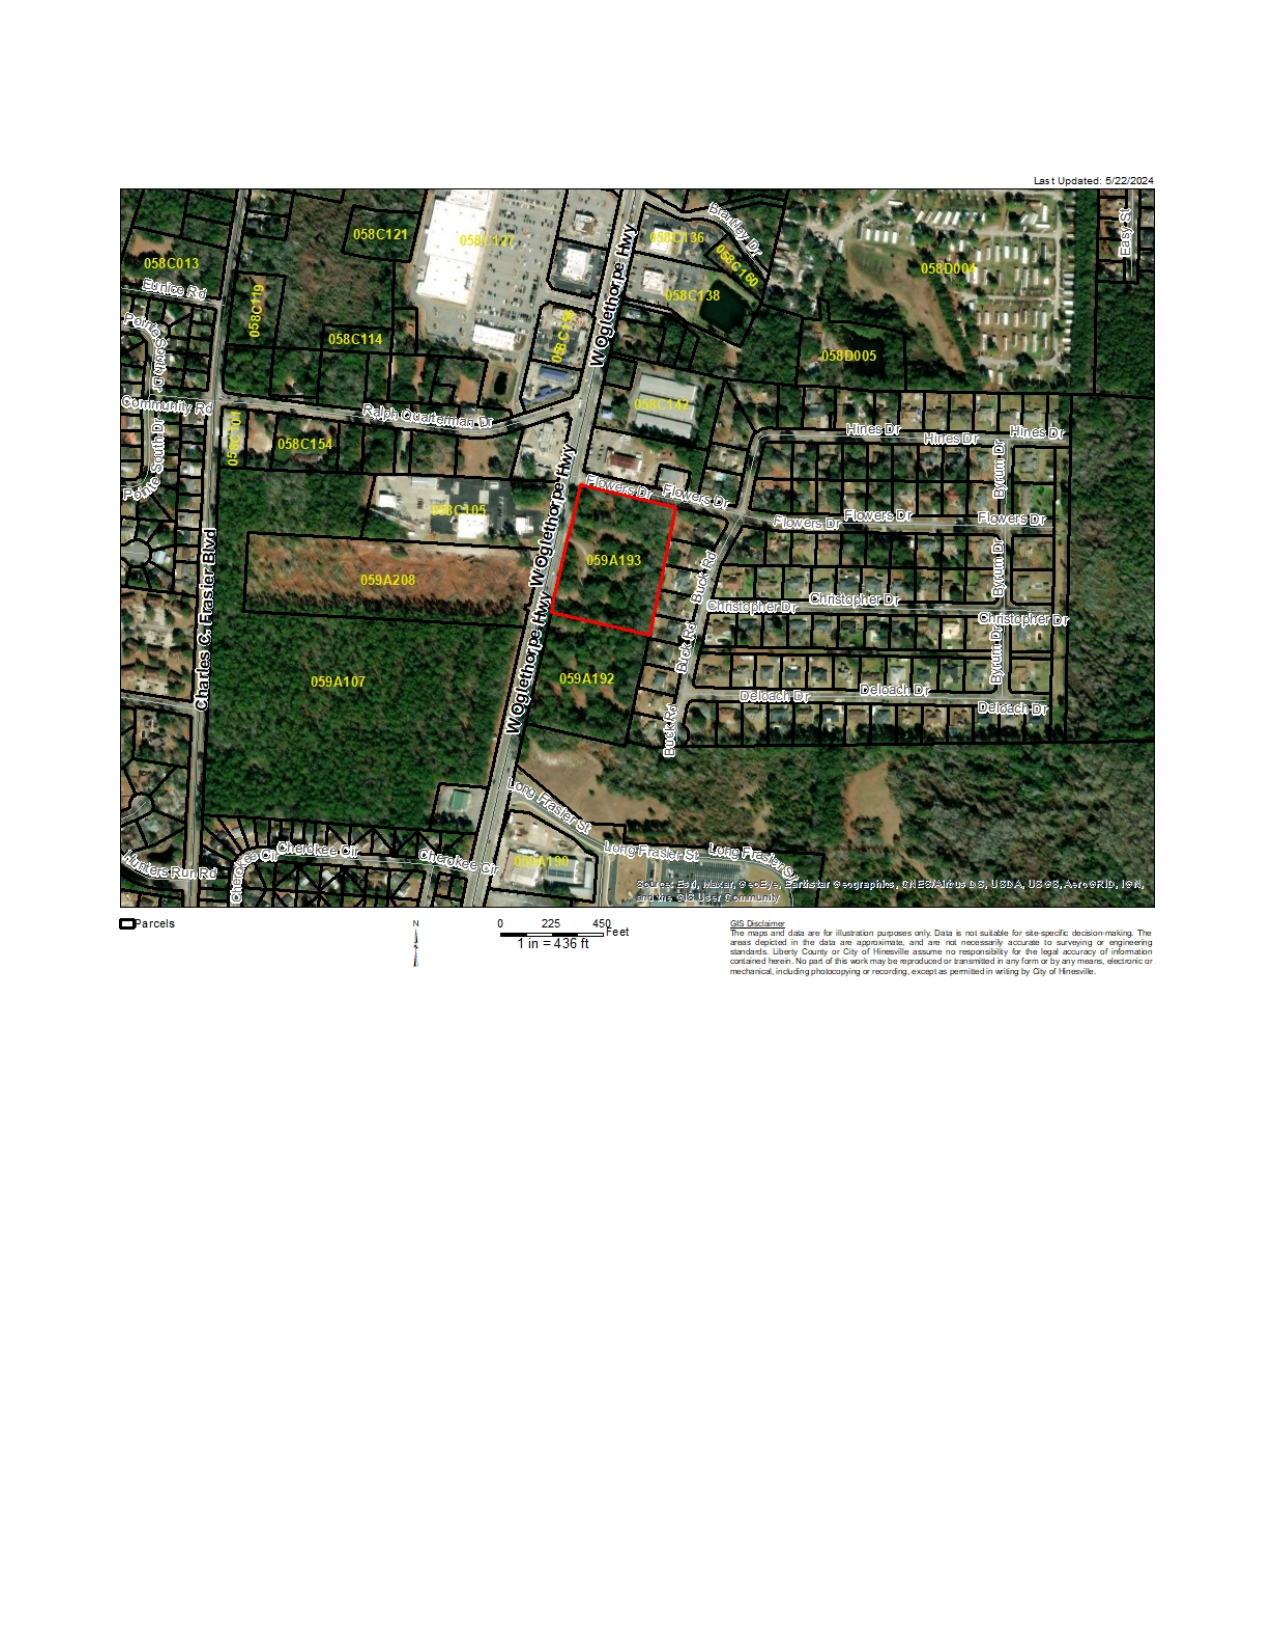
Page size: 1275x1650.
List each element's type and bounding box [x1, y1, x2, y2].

picture [90, 150, 1184, 996]
